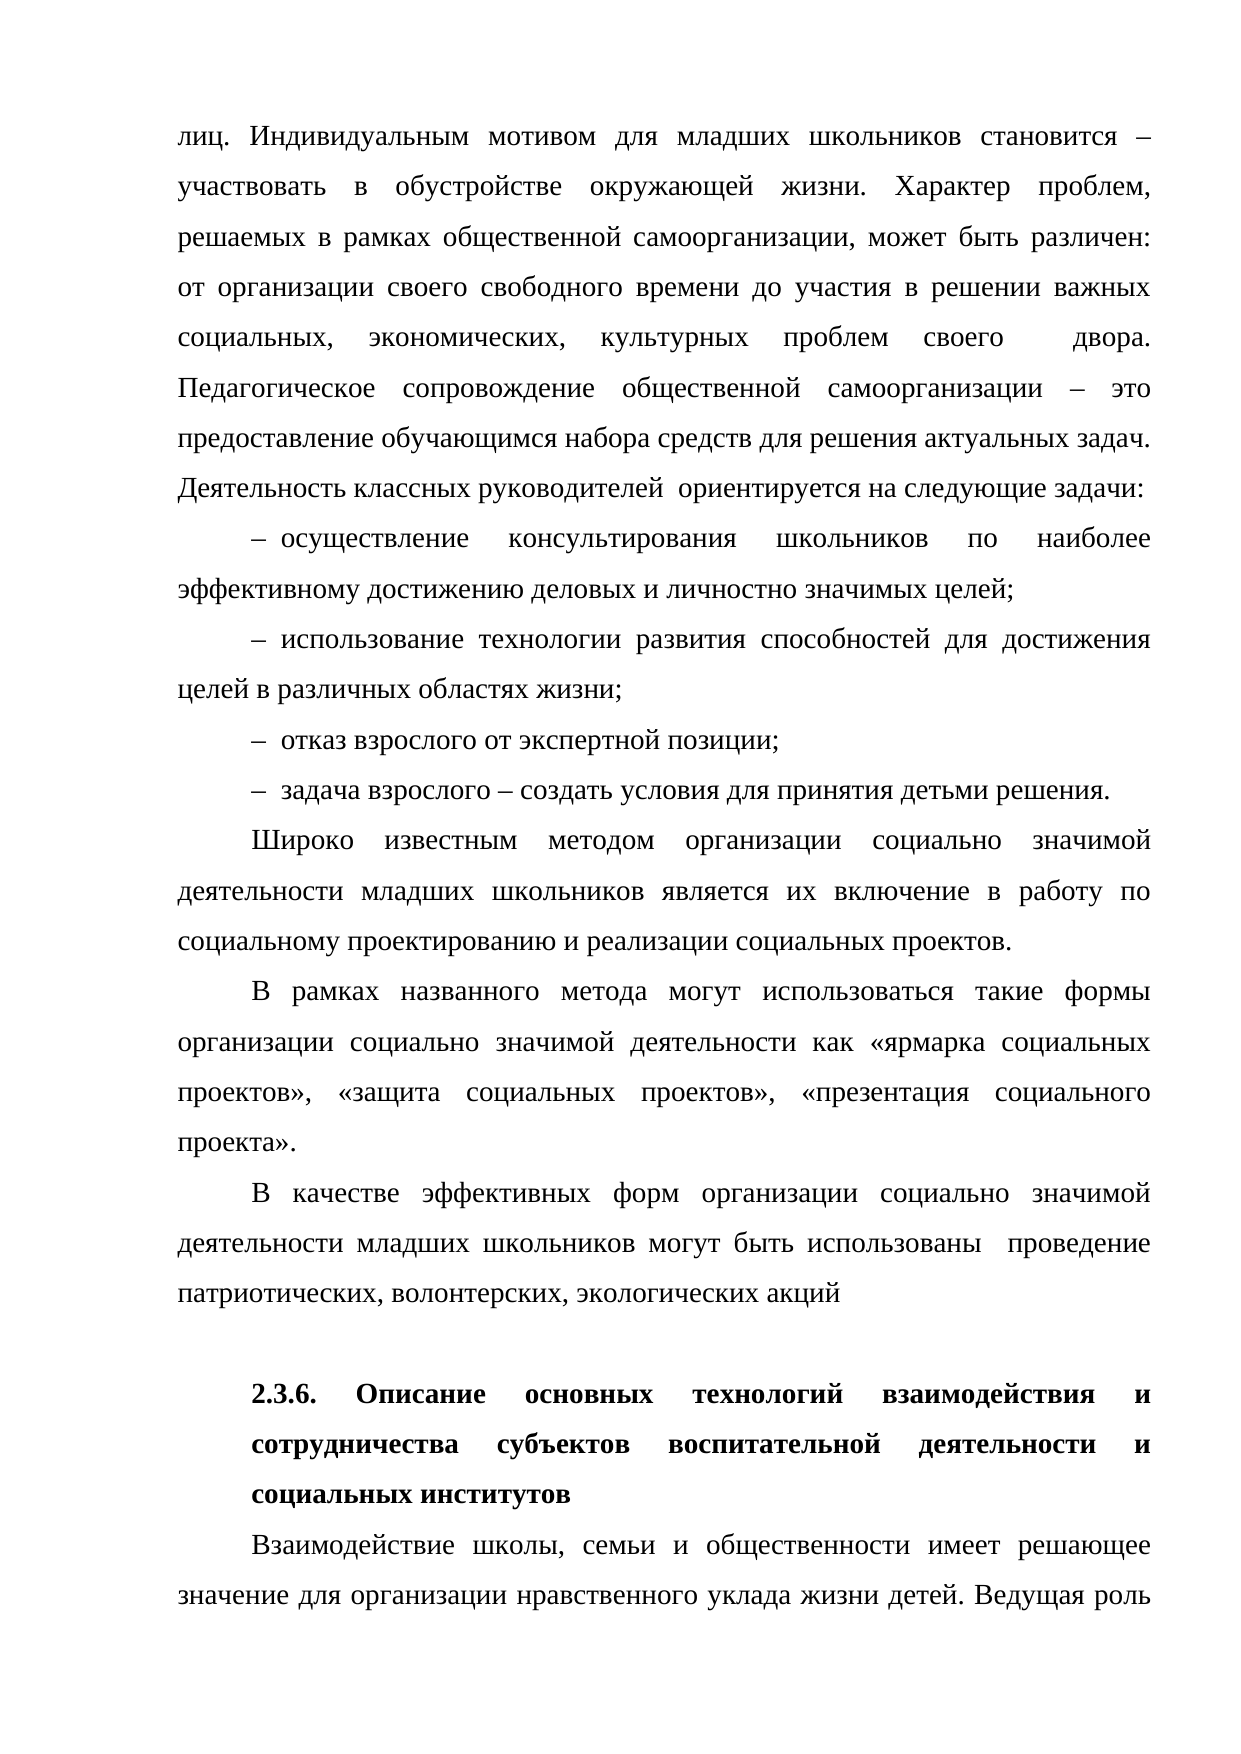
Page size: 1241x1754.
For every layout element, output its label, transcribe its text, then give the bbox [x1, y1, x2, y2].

list отказ взрослого от экспертной позиции; [177, 722, 1152, 755]
list осуществление консультирования школьников по наиболее эффективному достижению деловых и личностно значимых целей; [177, 521, 1152, 604]
text В качестве эффективных форм организации социально значимой деятельности младших школьников могут быть использованы проведение патриотических, волонтерских, экологических акций [177, 1175, 1152, 1309]
text Широко известным методом организации социально значимой деятельности младших школьников является их включение в работу по социальному проектированию и реализации социальных проектов. [177, 822, 1152, 957]
list задача взрослого – создать условия для принятия детьми решения. [177, 772, 1152, 806]
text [177, 1527, 1152, 1611]
text В рамках названного метода могут использоваться такие формы организации социально значимой деятельности как «ярмарка социальных проектов», «защита социальных проектов», «презентация социального проекта». [177, 973, 1152, 1158]
list использование технологии развития способностей для достижения целей в различных областях жизни; [177, 621, 1152, 705]
text 2.3.6. Описание основных технологий взаимодействия и сотрудничества субъектов воспитательной деятельности и социальных институтов [251, 1376, 1152, 1510]
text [177, 118, 1152, 504]
